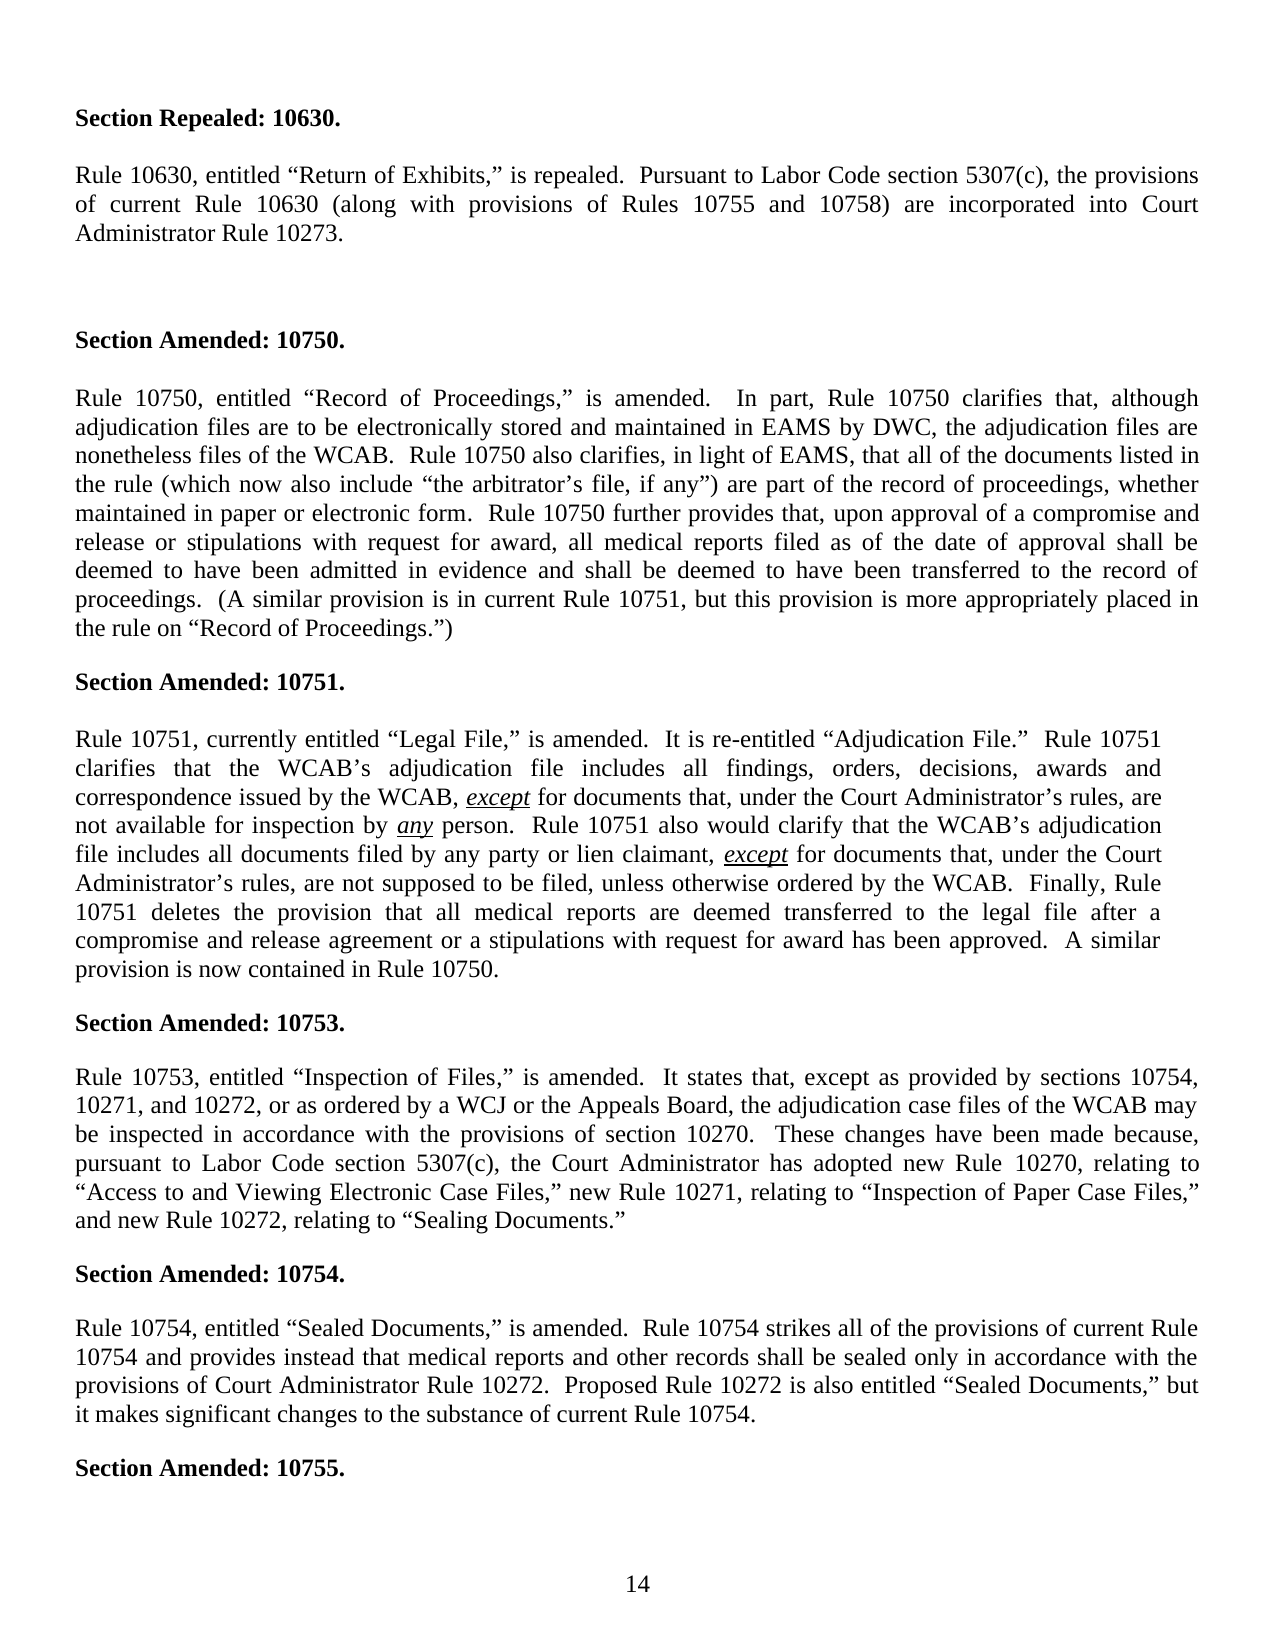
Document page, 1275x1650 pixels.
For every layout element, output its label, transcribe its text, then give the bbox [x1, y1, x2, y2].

subtitle Section Amended: 10751. [75, 667, 1200, 696]
subtitle Section Amended: 10753. [75, 1008, 1200, 1037]
text Rule 10630, entitled “Return of Exhibits,” is repealed. Pursuant to Labor Code section 5307(c), the provisions of current Rule 10630 (along with provisions of Rules 10755 and 10758) are incorporated into Court Administrator Rule 10273. [75, 161, 1200, 247]
subtitle Section Amended: 10754. [75, 1259, 1200, 1288]
subtitle Section Repealed: 10630. [75, 103, 1200, 132]
text Rule 10753, entitled “Inspection of Files,” is amended. It states that, except as provided by sections 10754, 10271, and 10272, or as ordered by a WCJ or the Appeals Board, the adjudication case files of the WCAB may be inspected in accordance with the provisions of section 10270. These changes have been made because, pursuant to Labor Code section 5307(c), the Court Administrator has adopted new Rule 10270, relating to “Access to and Viewing Electronic Case Files,” new Rule 10271, relating to “Inspection of Paper Case Files,” and new Rule 10272, relating to “Sealing Documents.” [75, 1062, 1200, 1234]
subtitle Section Amended: 10755. [75, 1453, 1200, 1482]
text Rule 10750, entitled “Record of Proceedings,” is amended. In part, Rule 10750 clarifies that, although adjudication files are to be electronically stored and maintained in EAMS by DWC, the adjudication files are nonetheless files of the WCAB. Rule 10750 also clarifies, in light of EAMS, that all of the documents listed in the rule (which now also include “the arbitrator’s file, if any”) are part of the record of proceedings, whether maintained in paper or electronic form. Rule 10750 further provides that, upon approval of a compromise and release or stipulations with request for award, all medical reports filed as of the date of approval shall be deemed to have been admitted in evidence and shall be deemed to have been transferred to the record of proceedings. (A similar provision is in current Rule 10751, but this provision is more appropriately placed in the rule on “Record of Proceedings.”) [75, 383, 1200, 642]
subtitle Section Amended: 10750. [75, 326, 1200, 354]
text Rule 10754, entitled “Sealed Documents,” is amended. Rule 10754 strikes all of the provisions of current Rule 10754 and provides instead that medical reports and other records shall be sealed only in accordance with the provisions of Court Administrator Rule 10272. Proposed Rule 10272 is also entitled “Sealed Documents,” but it makes significant changes to the substance of current Rule 10754. [75, 1313, 1200, 1428]
text Rule 10751, currently entitled “Legal File,” is amended. It is re-entitled “Adjudication File.” Rule 10751 clarifies that the WCAB’s adjudication file includes all findings, orders, decisions, awards and correspondence issued by the WCAB, except for documents that, under the Court Administrator’s rules, are not available for inspection by any person. Rule 10751 also would clarify that the WCAB’s adjudication file includes all documents filed by any party or lien claimant, except for documents that, under the Court Administrator’s rules, are not supposed to be filed, unless otherwise ordered by the WCAB. Finally, Rule 10751 deletes the provision that all medical reports are deemed transferred to the legal file after a compromise and release agreement or a stipulations with request for award has been approved. A similar provision is now contained in Rule 10750. [75, 724, 1162, 983]
